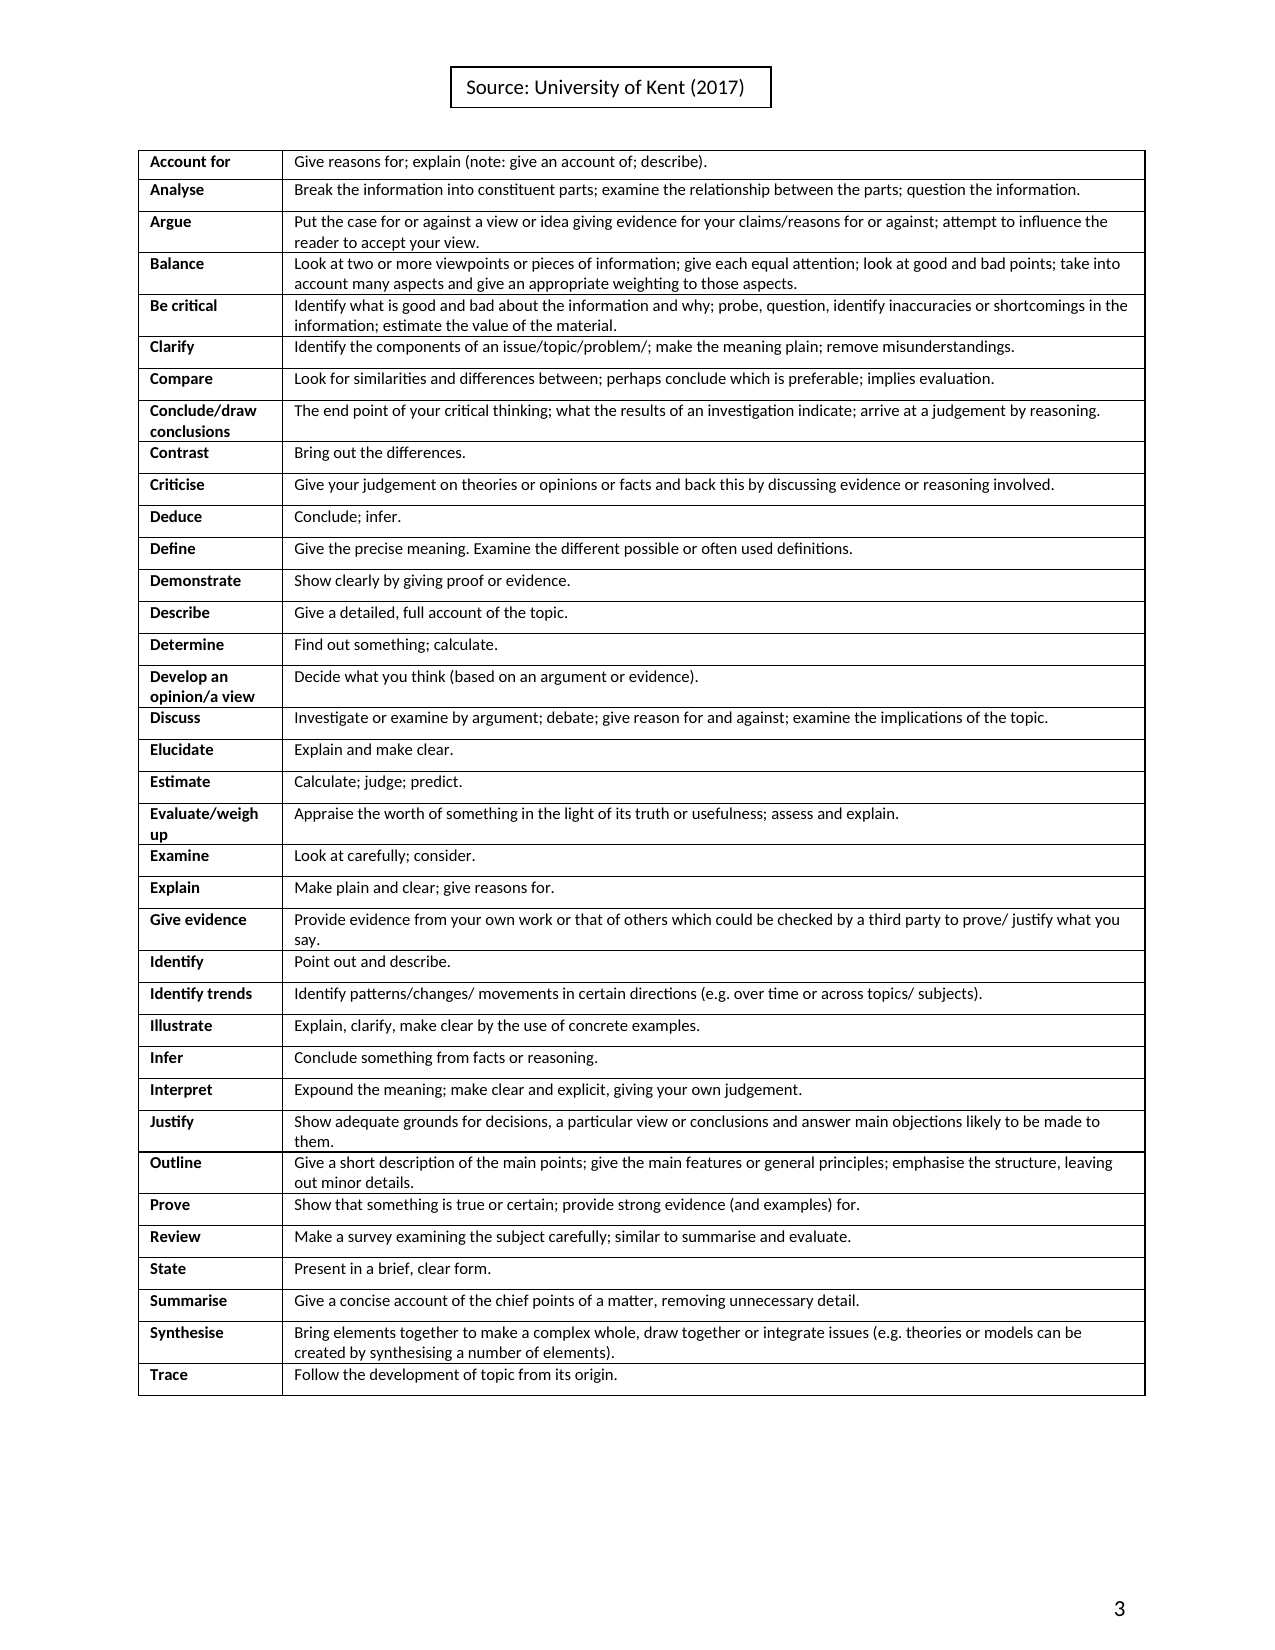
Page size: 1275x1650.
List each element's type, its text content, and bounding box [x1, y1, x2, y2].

table_cell Provide evidence from your own work or that of others which could be checked by a third party to prove/ justify what you say. [283, 909, 1144, 950]
table_cell Identify the components of an issue/topic/problem/; make the meaning plain; remove misunderstandings. [283, 337, 1144, 367]
table_cell Follow the development of topic from its origin. [283, 1364, 1144, 1395]
table_cell Expound the meaning; make clear and explicit, giving your own judgement. [283, 1079, 1144, 1110]
table_cell Show that something is true or certain; provide strong evidence (and examples) for. [283, 1194, 1144, 1225]
table_cell Justify [139, 1111, 282, 1151]
table_cell Develop an opinion/a view [139, 666, 282, 707]
table_cell Explain and make clear. [283, 740, 1144, 771]
table_cell Give a short description of the main points; give the main features or general principles; emphasise the structure, leaving out minor details. [283, 1153, 1144, 1193]
table_cell Prove [139, 1194, 282, 1225]
table_cell Break the information into constituent parts; examine the relationship between the parts; question the information. [283, 180, 1144, 211]
table_cell State [139, 1258, 282, 1289]
table_cell Clarify [139, 337, 282, 367]
table_cell Evaluate/weigh up [139, 804, 282, 844]
table_cell Elucidate [139, 740, 282, 771]
table_cell Interpret [139, 1079, 282, 1110]
table_cell Calculate; judge; predict. [283, 772, 1144, 803]
table_cell Infer [139, 1047, 282, 1078]
table_cell Look for similarities and differences between; perhaps conclude which is preferable; implies evaluation. [283, 369, 1144, 399]
table_cell Criticise [139, 474, 282, 505]
table_cell Outline [139, 1153, 282, 1193]
table_cell Look at carefully; consider. [283, 845, 1144, 876]
table_cell Illustrate [139, 1015, 282, 1046]
table_cell Give your judgement on theories or opinions or facts and back this by discussing evidence or reasoning involved. [283, 474, 1144, 505]
table_cell Conclude/draw conclusions [139, 401, 282, 441]
table_cell Determine [139, 634, 282, 665]
table_cell Make a survey examining the subject carefully; similar to summarise and evaluate. [283, 1226, 1144, 1257]
table_cell Conclude; infer. [283, 506, 1144, 537]
table_cell Summarise [139, 1290, 282, 1321]
table_cell Give a concise account of the chief points of a matter, removing unnecessary detail. [283, 1290, 1144, 1321]
table_cell Deduce [139, 506, 282, 537]
table_cell Decide what you think (based on an argument or evidence). [283, 666, 1144, 707]
table_cell Make plain and clear; give reasons for. [283, 877, 1144, 908]
table_cell Bring elements together to make a complex whole, draw together or integrate issues (e.g. theories or models can be created by synthesising a number of elements). [283, 1322, 1144, 1363]
table_cell Appraise the worth of something in the light of its truth or usefulness; assess and explain. [283, 804, 1144, 844]
table_cell Examine [139, 845, 282, 876]
table_cell Give a detailed, full account of the topic. [283, 602, 1144, 633]
table_cell Identify [139, 951, 282, 982]
table_cell Balance [139, 253, 282, 294]
table_cell Present in a brief, clear form. [283, 1258, 1144, 1289]
table_cell Conclude something from facts or reasoning. [283, 1047, 1144, 1078]
table_cell Review [139, 1226, 282, 1257]
table_cell Identify trends [139, 983, 282, 1014]
table_cell Give evidence [139, 909, 282, 950]
table_cell Discuss [139, 708, 282, 739]
table_cell Estimate [139, 772, 282, 803]
table_header Give reasons for; explain (note: give an account of; describe). [283, 151, 1144, 178]
table_cell Contrast [139, 442, 282, 473]
table_cell Investigate or examine by argument; debate; give reason for and against; examine the implications of the topic. [283, 708, 1144, 739]
table_cell Identify what is good and bad about the information and why; probe, question, identify inaccuracies or shortcomings in the information; estimate the value of the material. [283, 295, 1144, 336]
table_cell Analyse [139, 180, 282, 211]
table_cell Put the case for or against a view or idea giving evidence for your claims/reasons for or against; attempt to influence the reader to accept your view. [283, 212, 1144, 252]
table_cell Define [139, 538, 282, 569]
table_cell Give the precise meaning. Examine the different possible or often used definitions. [283, 538, 1144, 569]
table_header Account for [139, 151, 282, 178]
table_cell The end point of your critical thinking; what the results of an investigation indicate; arrive at a judgement by reasoning. [283, 401, 1144, 441]
table_cell Show clearly by giving proof or evidence. [283, 570, 1144, 601]
table_cell Show adequate grounds for decisions, a particular view or conclusions and answer main objections likely to be made to them. [283, 1111, 1144, 1151]
table_cell Explain, clarify, make clear by the use of concrete examples. [283, 1015, 1144, 1046]
table_cell Trace [139, 1364, 282, 1395]
table_cell Argue [139, 212, 282, 252]
table_cell Demonstrate [139, 570, 282, 601]
table_cell Describe [139, 602, 282, 633]
table_cell Synthesise [139, 1322, 282, 1363]
table_cell Compare [139, 369, 282, 399]
table_cell Be critical [139, 295, 282, 336]
table_cell Bring out the differences. [283, 442, 1144, 473]
table_cell Look at two or more viewpoints or pieces of information; give each equal attention; look at good and bad points; take into account many aspects and give an appropriate weighting to those aspects. [283, 253, 1144, 294]
table_cell Identify patterns/changes/ movements in certain directions (e.g. over time or across topics/ subjects). [283, 983, 1144, 1014]
table_cell Find out something; calculate. [283, 634, 1144, 665]
table_cell Explain [139, 877, 282, 908]
table_cell Point out and describe. [283, 951, 1144, 982]
